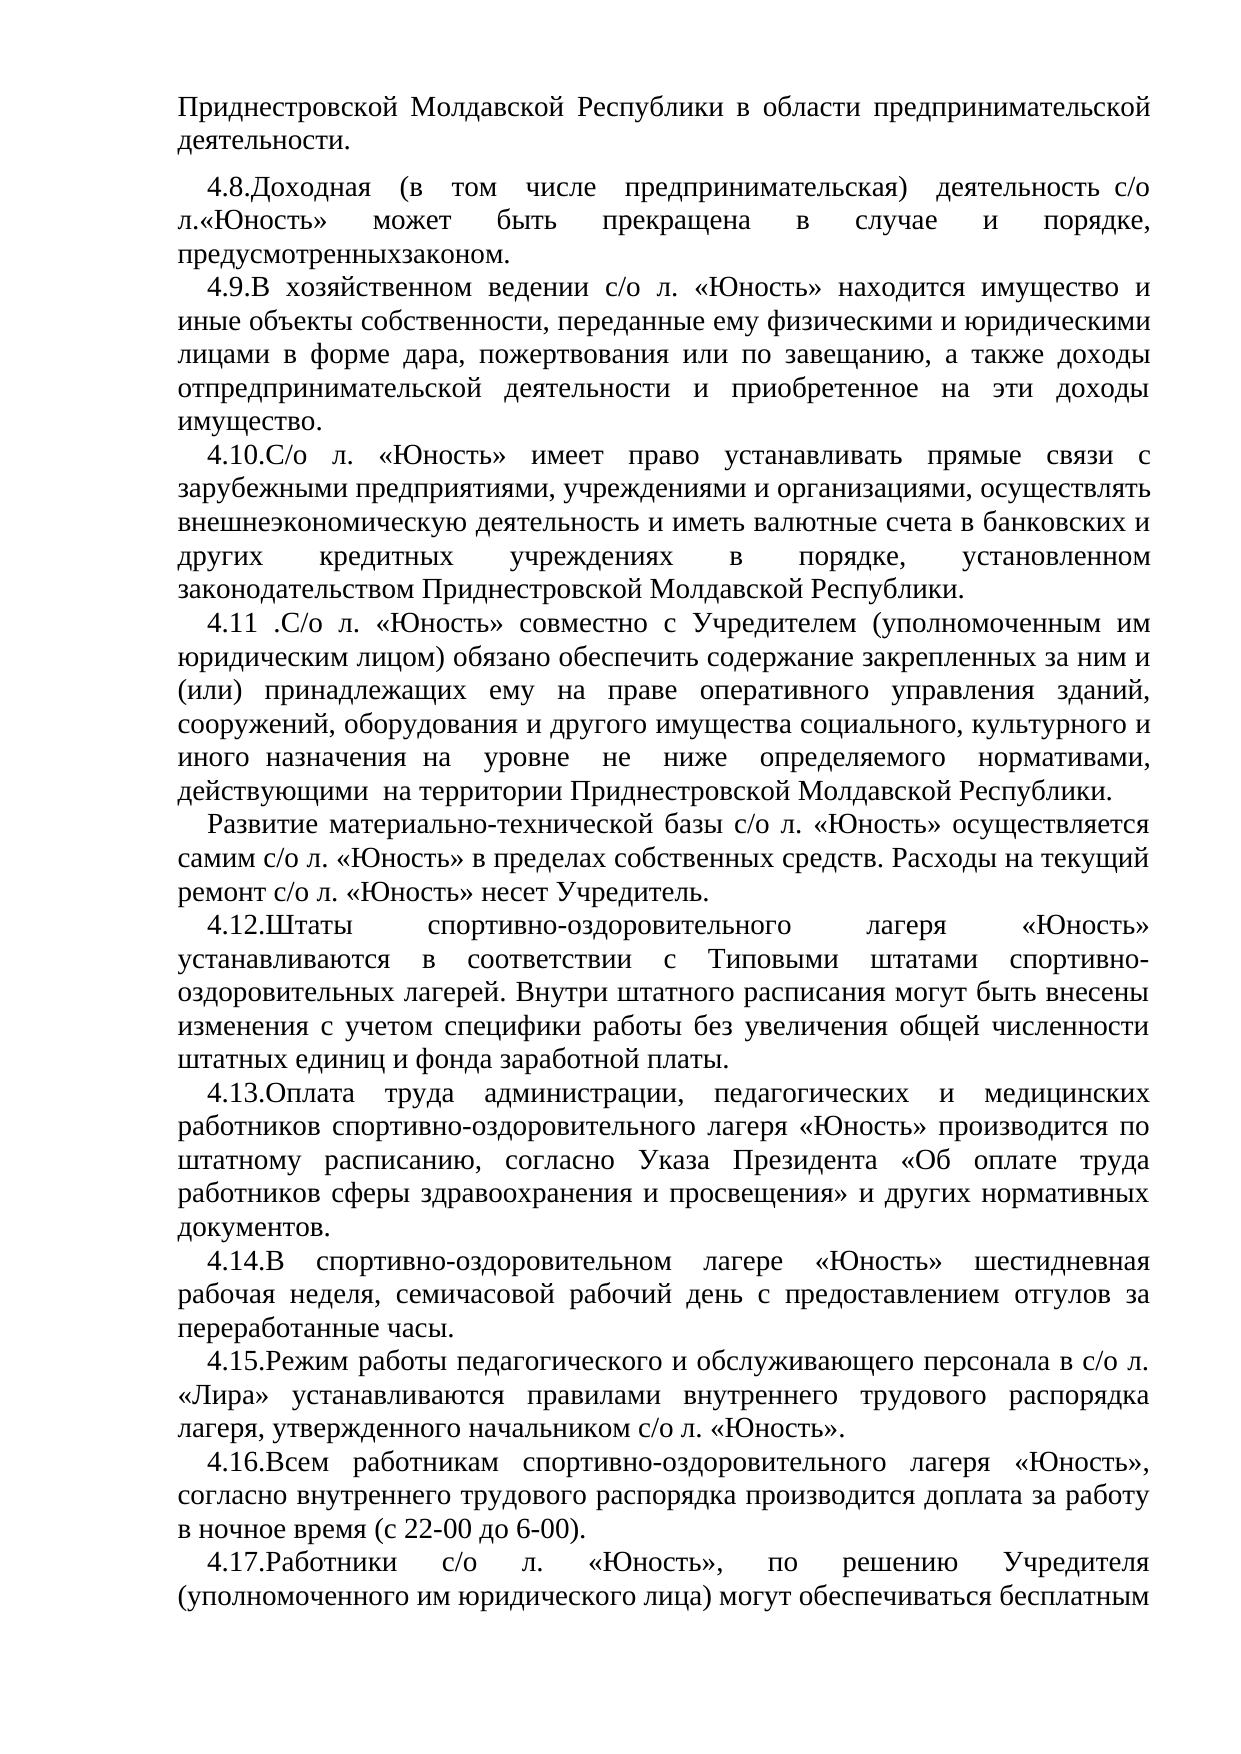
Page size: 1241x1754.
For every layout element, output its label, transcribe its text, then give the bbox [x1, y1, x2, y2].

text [177, 89, 1151, 156]
text 4.11 .С/о л. «Юность» совместно с Учредителем (уполномоченным им юридическим лицом) обязано обеспечить содержание закрепленных за ним и (или) принадлежащих ему на праве оперативного управления зданий, сооружений, оборудования и другого имущества социального, культурного и иного назначения на уровне не ниже определяемого нормативами, действующими на территории Приднестровской Молдавской Республики. [177, 605, 1152, 807]
text 4.12.Штаты спортивно-оздоровительного лагеря «Юность» устанавливаются в соответствии с Типовыми штатами спортивно-оздоровительных лагерей. Внутри штатного расписания могут быть внесены изменения с учетом специфики работы без увеличения общей численности штатных единиц и фонда заработной платы. [177, 907, 1150, 1075]
text 4.10.С/о л. «Юность» имеет право устанавливать прямые связи с зарубежными предприятиями, учреждениями и организациями, осуществлять внешнеэкономическую деятельность и иметь валютные счета в банковских и других кредитных учреждениях в порядке, установленном законодательством Приднестровской Молдавской Республики. [177, 437, 1152, 605]
text 4.13.Оплата труда администрации, педагогических и медицинских работников спортивно-оздоровительного лагеря «Юность» производится по штатному расписанию, согласно Указа Президента «Об оплате труда работников сферы здравоохранения и просвещения» и других нормативных документов. [177, 1075, 1151, 1243]
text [177, 1544, 1150, 1612]
text 4.8.Доходная (в том числе предпринимательская) деятельность с/о л.«Юность» может быть прекращена в случае и порядке, предусмотренныхзаконом. [177, 169, 1152, 269]
text 4.9.В хозяйственном ведении с/о л. «Юность» находится имущество и иные объекты собственности, переданные ему физическими и юридическими лицами в форме дара, пожертвования или по завещанию, а также доходы отпредпринимательской деятельности и приобретенное на эти доходы имущество. [177, 269, 1152, 437]
text 4.15.Режим работы педагогического и обслуживающего персонала в с/о л. «Лира» устанавливаются правилами внутреннего трудового распорядка лагеря, утвержденного начальником с/о л. «Юность». [177, 1343, 1150, 1444]
text 4.16.Всем работникам спортивно-оздоровительного лагеря «Юность», согласно внутреннего трудового распорядка производится доплата за работу в ночное время (с 22-00 до 6-00). [177, 1444, 1150, 1544]
text 4.14.В спортивно-оздоровительном лагере «Юность» шестидневная рабочая неделя, семичасовой рабочий день с предоставлением отгулов за переработанные часы. [177, 1243, 1151, 1343]
text Развитие материально-технической базы с/о л. «Юность» осуществляется самим с/о л. «Юность» в пределах собственных средств. Расходы на текущий ремонт с/о л. «Юность» несет Учредитель. [177, 807, 1150, 907]
